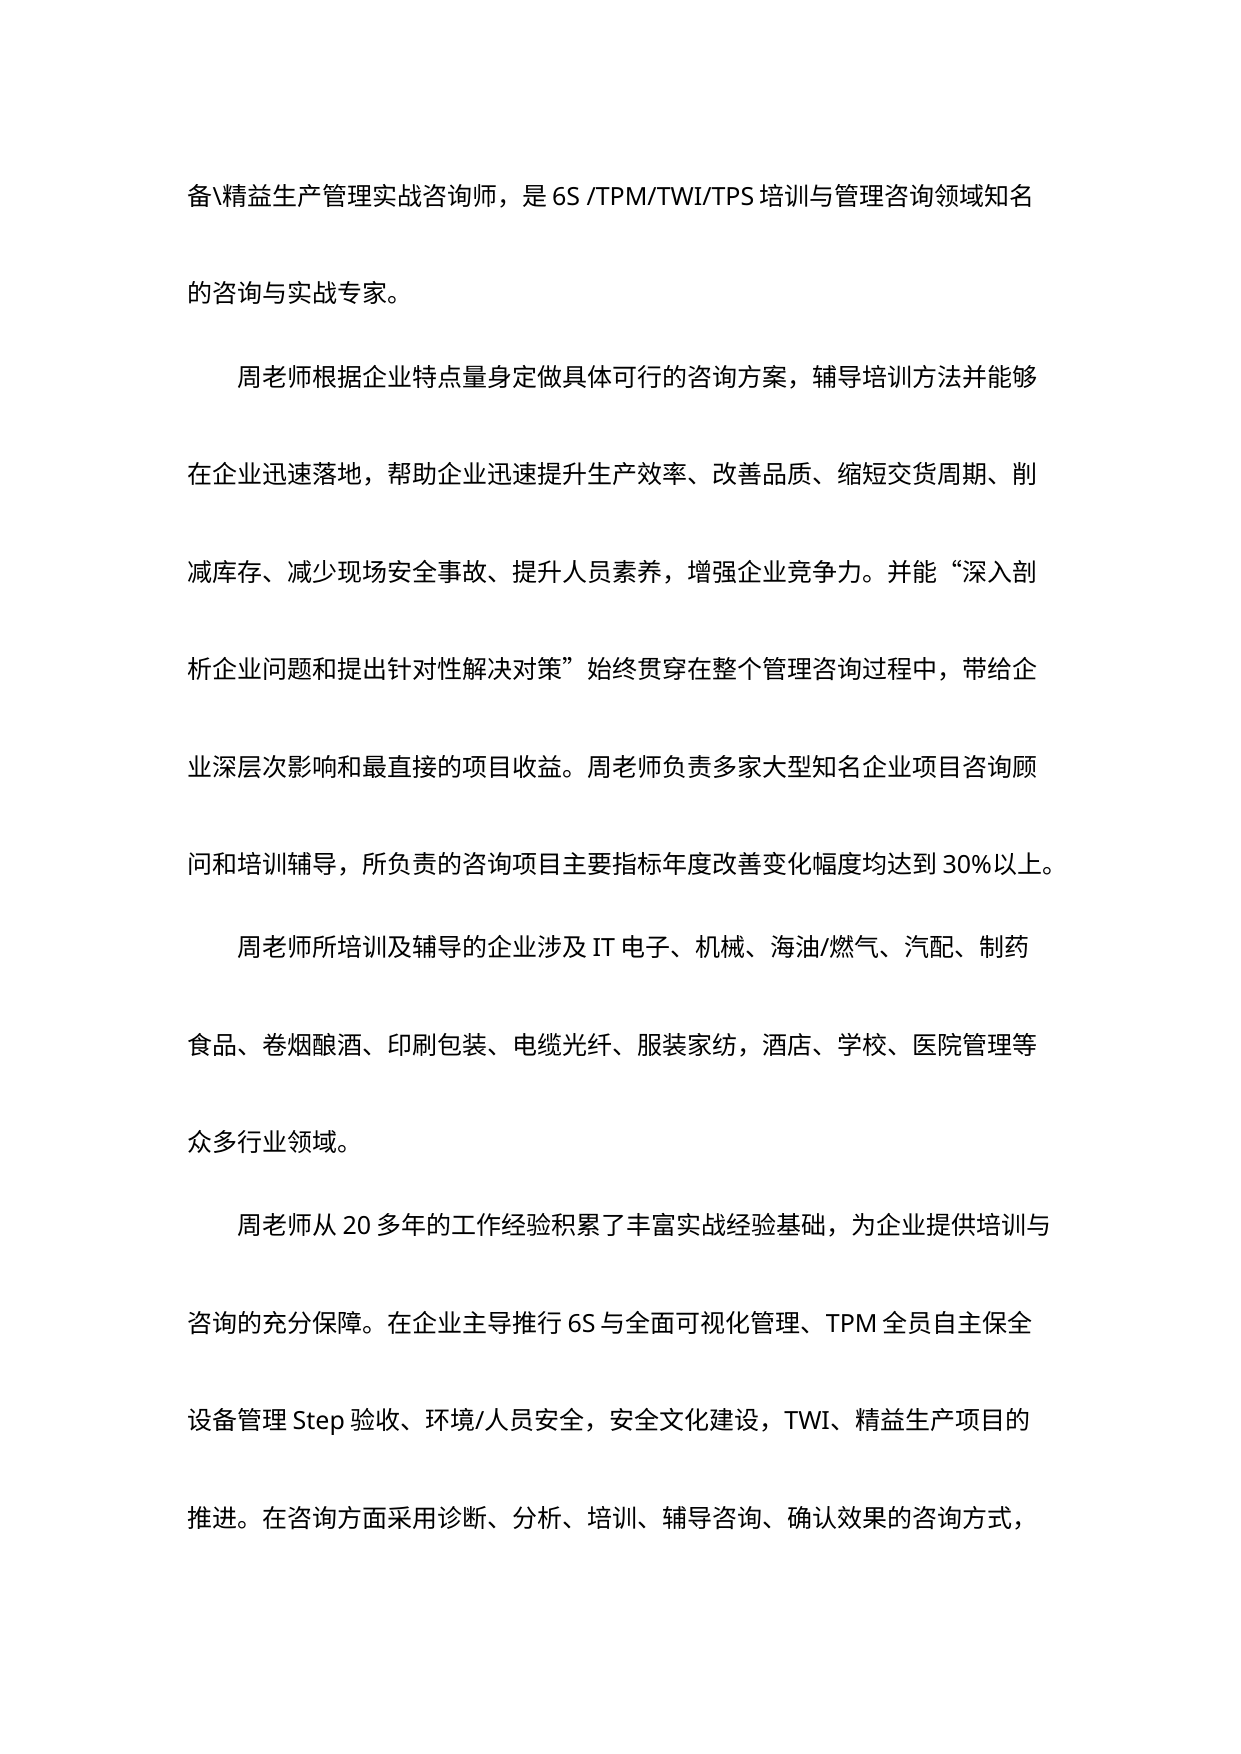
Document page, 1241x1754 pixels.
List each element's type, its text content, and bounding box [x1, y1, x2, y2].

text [187, 162, 1053, 324]
text 周老师根据企业特点量身定做具体可行的咨询方案，辅导培训方法并能够在企业迅速落地，帮助企业迅速提升生产效率、改善品质、缩短交货周期、削减库存、减少现场安全事故、提升人员素养，增强企业竞争力。并能“深入剖析企业问题和提出针对性解决对策”始终贯穿在整个管理咨询过程中，带给企业深层次影响和最直接的项目收益。周老师负责多家大型知名企业项目咨询顾问和培训辅导，所负责的咨询项目主要指标年度改善变化幅度均达到30%以上。 [187, 343, 1053, 895]
text 周老师所培训及辅导的企业涉及IT电子、机械、海油/燃气、汽配、制药食品、卷烟酿酒、印刷包装、电缆光纤、服装家纺，酒店、学校、医院管理等众多行业领域。 [187, 913, 1053, 1173]
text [187, 1191, 1053, 1549]
